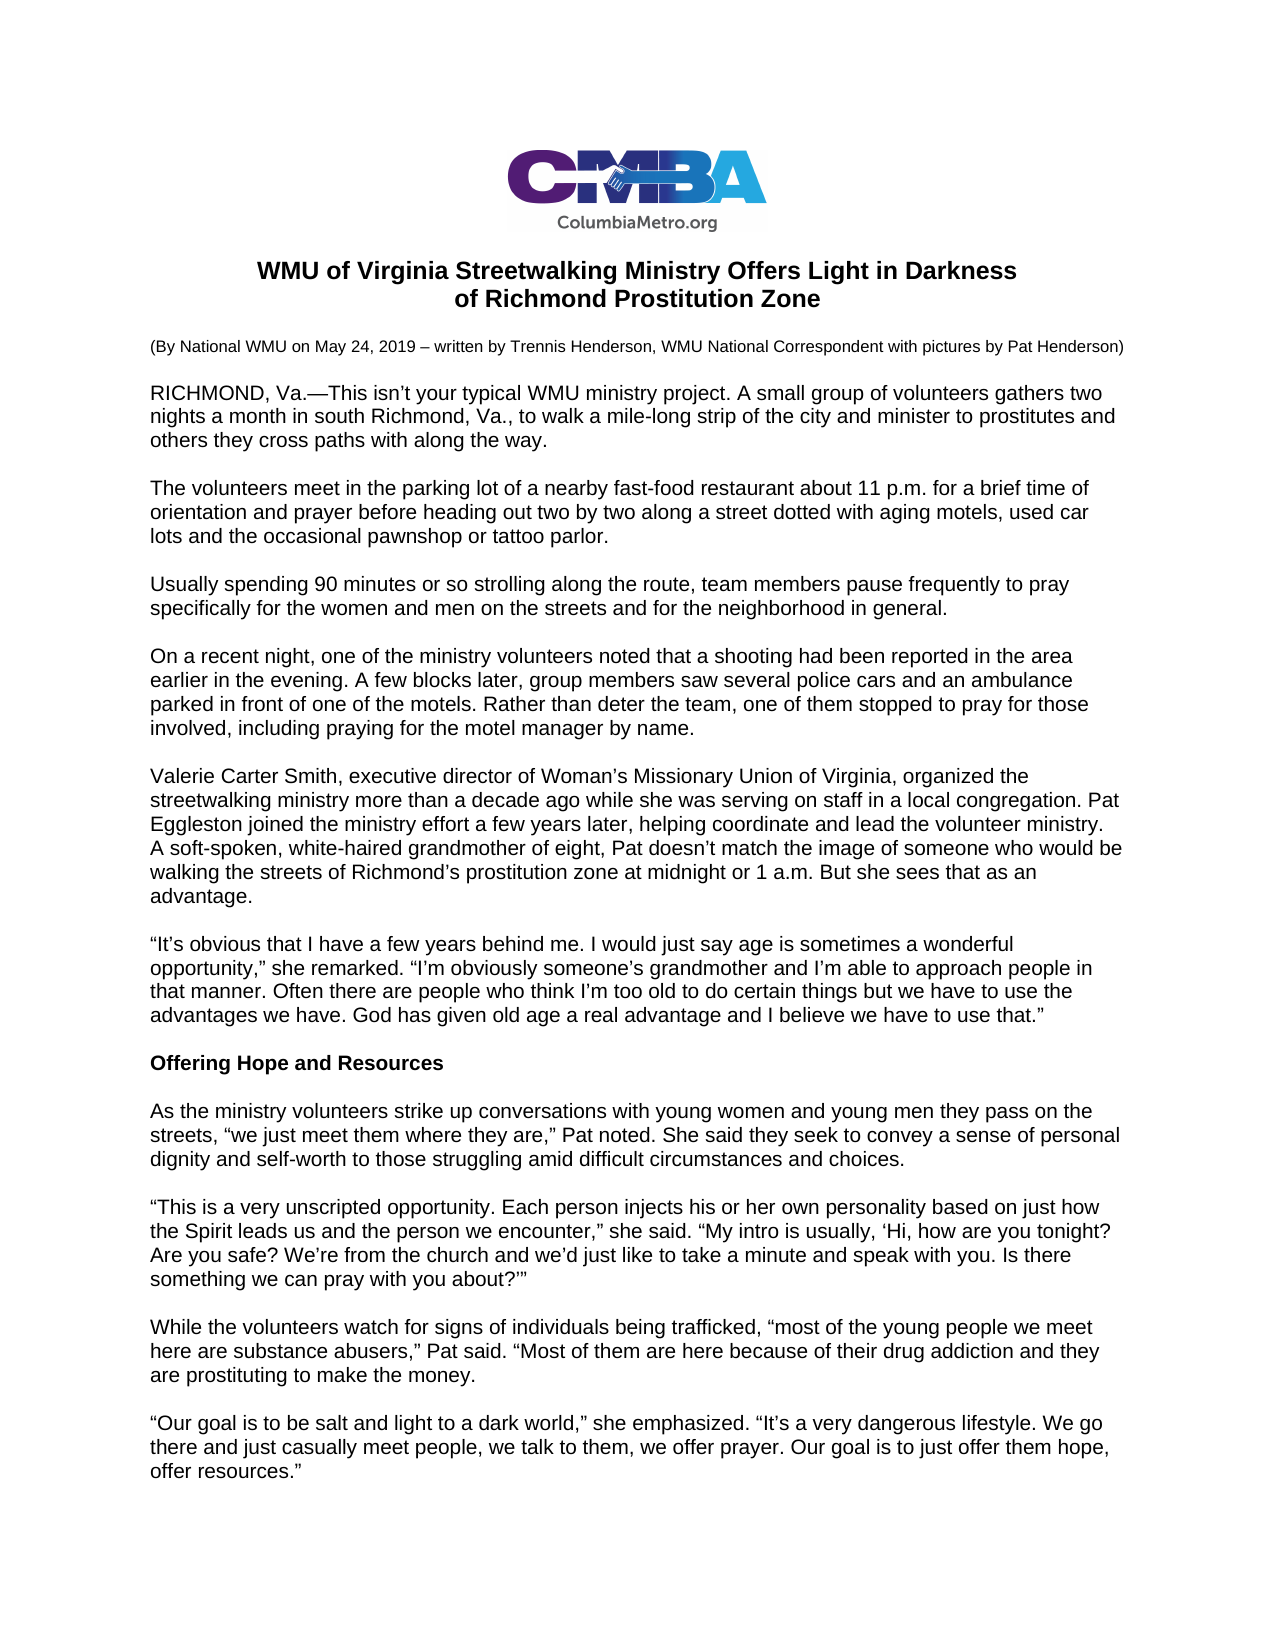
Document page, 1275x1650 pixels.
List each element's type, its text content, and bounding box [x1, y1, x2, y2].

text RICHMOND, Va.—This isn’t your typical WMU ministry project. A small group of volunteers gathers two nights a month in south Richmond, Va., to walk a mile-long strip of the city and minister to prostitutes and others they cross paths with along the way. [150, 380, 1125, 452]
text While the volunteers watch for signs of individuals being trafficked, “most of the young people we meet here are substance abusers,” Pat said. “Most of them are here because of their drug addiction and they are prostituting to make the money. [150, 1315, 1125, 1387]
text As the ministry volunteers strike up conversations with young women and young men they pass on the streets, “we just meet them where they are,” Pat noted. She said they seek to convey a sense of personal dignity and self-worth to those struggling amid difficult circumstances and choices. [150, 1099, 1125, 1171]
picture [507, 150, 768, 232]
text WMU of Virginia Streetwalking Ministry Offers Light in Darkness [150, 256, 1125, 284]
text “Our goal is to be salt and light to a dark world,” she emphasized. “It’s a very dangerous lifestyle. We go there and just casually meet people, we talk to them, we offer prayer. Our goal is to just offer them hope, offer resources.” [150, 1411, 1125, 1482]
text Offering Hope and Resources [150, 1051, 1125, 1075]
text A soft-spoken, white-haired grandmother of eight, Pat doesn’t match the image of someone who would be walking the streets of Richmond’s prostitution zone at midnight or 1 a.m. But she sees that as an advantage. [150, 836, 1125, 907]
text “It’s obvious that I have a few years behind me. I would just say age is sometimes a wonderful opportunity,” she remarked. “I’m obviously someone’s grandmother and I’m able to approach people in that manner. Often there are people who think I’m too old to do certain things but we have to use the advantages we have. God has given old age a real advantage and I believe we have to use that.” [150, 931, 1125, 1027]
text On a recent night, one of the ministry volunteers noted that a shooting had been reported in the area earlier in the evening. A few blocks later, group members saw several police cars and an ambulance parked in front of one of the motels. Rather than deter the team, one of them stopped to pray for those involved, including praying for the motel manager by name. [150, 644, 1125, 740]
text The volunteers meet in the parking lot of a nearby fast-food restaurant about 11 p.m. for a brief time of orientation and prayer before heading out two by two along a street dotted with aging motels, used car lots and the occasional pawnshop or tattoo parlor. [150, 476, 1125, 548]
text Usually spending 90 minutes or so strolling along the route, team members pause frequently to pray specifically for the women and men on the streets and for the neighborhood in general. [150, 572, 1125, 620]
text of Richmond Prostitution Zone [150, 284, 1125, 313]
text Valerie Carter Smith, executive director of Woman’s Missionary Union of Virginia, organized the streetwalking ministry more than a decade ago while she was serving on staff in a local congregation. Pat Eggleston joined the ministry effort a few years later, helping coordinate and lead the volunteer ministry. [150, 764, 1125, 836]
text “This is a very unscripted opportunity. Each person injects his or her own personality based on just how the Spirit leads us and the person we encounter,” she said. “My intro is usually, ‘Hi, how are you tonight? Are you safe? We’re from the church and we’d just like to take a minute and speak with you. Is there something we can pray with you about?’” [150, 1195, 1125, 1291]
text (By National WMU on May 24, 2019 – written by Trennis Henderson, WMU National Correspondent with pictures by Pat Henderson) [150, 337, 1125, 356]
